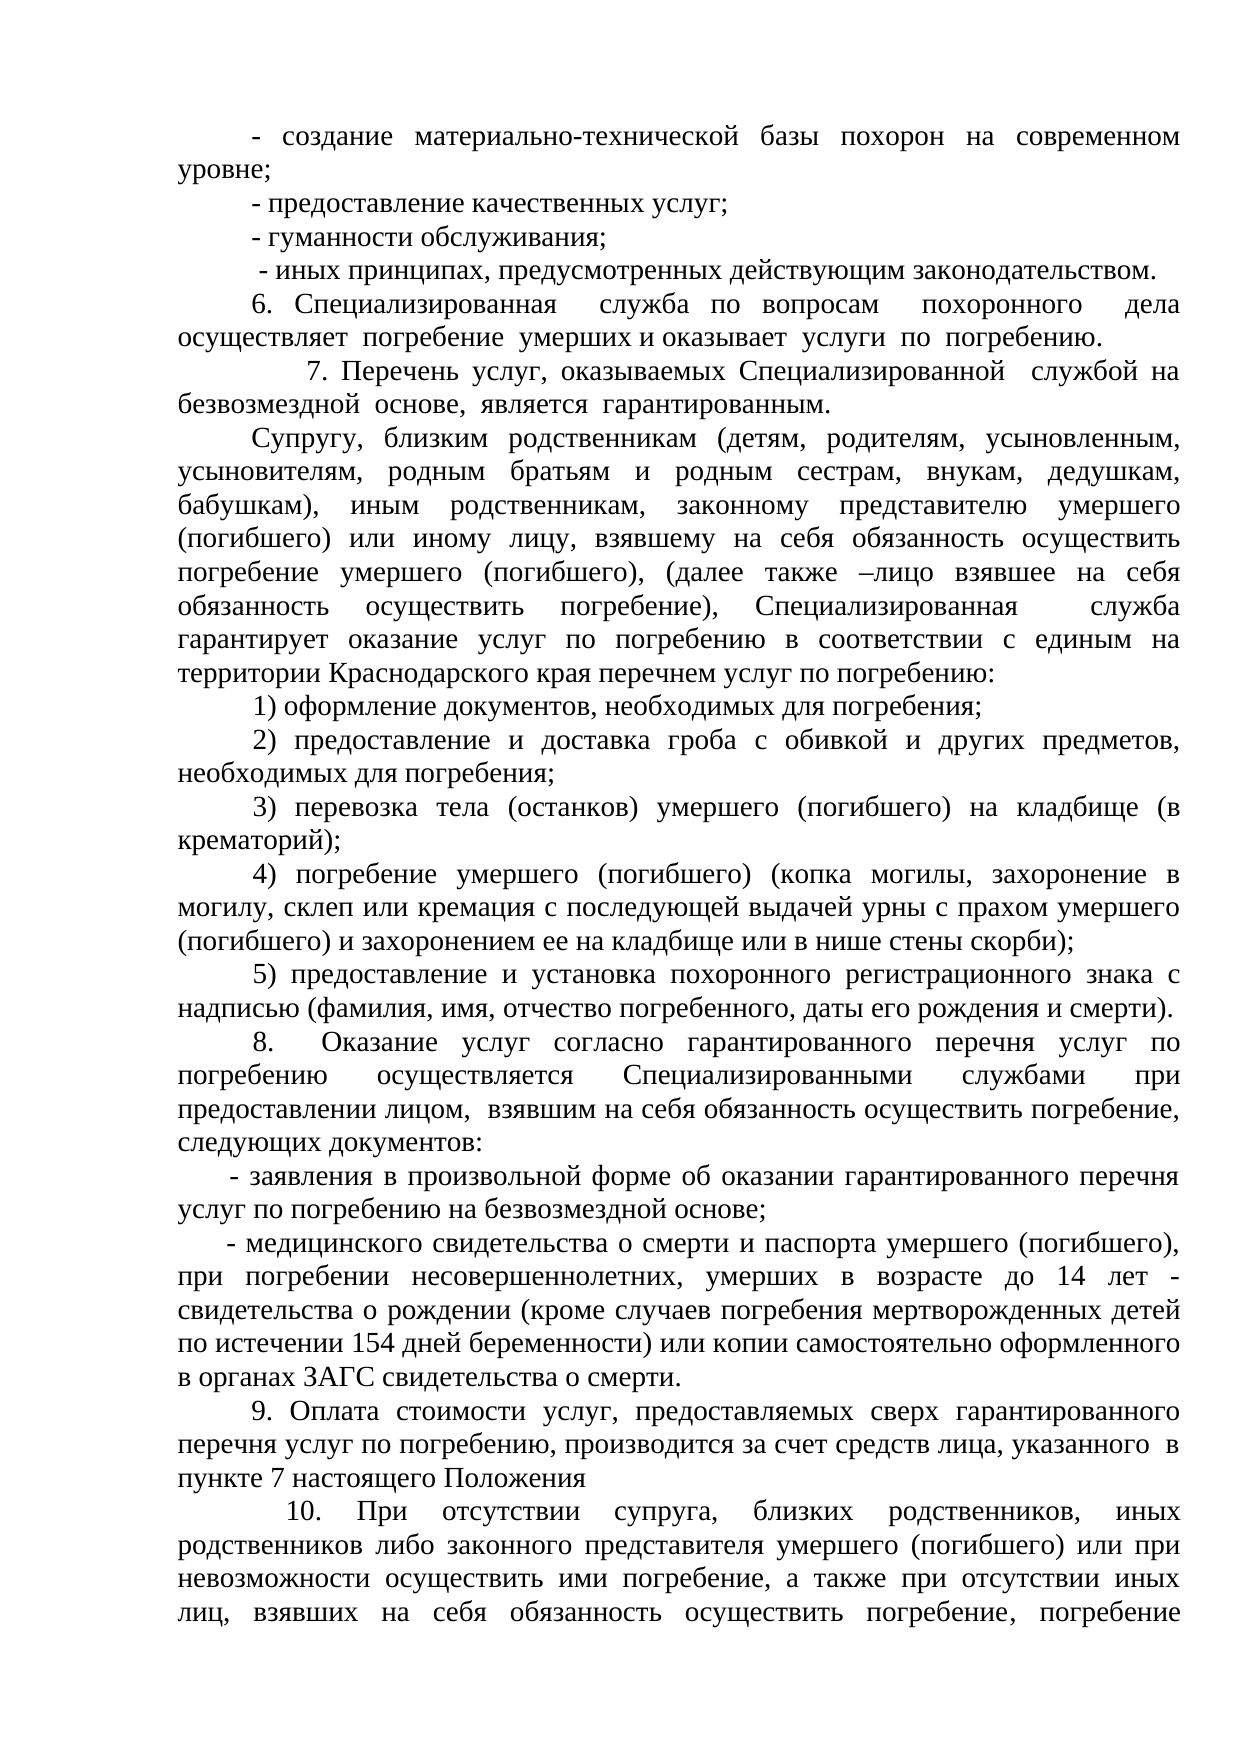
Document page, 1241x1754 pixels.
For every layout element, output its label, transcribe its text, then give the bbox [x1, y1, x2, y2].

text 1) оформление документов, необходимых для погребения; [177, 688, 1181, 722]
text 7. Перечень услуг, оказываемых Специализированной службой на безвозмездной основе, является гарантированным. [177, 353, 1181, 420]
text - заявления в произвольной форме об оказании гарантированного перечня услуг по погребению на безвозмездной основе; [177, 1158, 1181, 1225]
text 4) погребение умершего (погибшего) (копка могилы, захоронение в могилу, склеп или кремация с последующей выдачей урны с прахом умершего (погибшего) и захоронением ее на кладбище или в нише стены скорби); [177, 856, 1181, 957]
text - гуманности обслуживания; [177, 219, 1181, 252]
text Супругу, близким родственникам (детям, родителям, усыновленным, усыновителям, родным братьям и родным сестрам, внукам, дедушкам, бабушкам), иным родственникам, законному представителю умершего (погибшего) или иному лицу, взявшему на себя обязанность осуществить погребение умершего (погибшего), (далее также –лицо взявшее на себя обязанность осуществить погребение), Специализированная служба гарантирует оказание услуг по погребению в соответствии с единым на территории Краснодарского края перечнем услуг по погребению: [177, 420, 1181, 688]
text 8. Оказание услуг согласно гарантированного перечня услуг по погребению осуществляется Специализированными службами при предоставлении лицом, взявшим на себя обязанность осуществить погребение, следующих документов: [177, 1024, 1181, 1158]
text 6. Специализированная служба по вопросам похоронного дела осуществляет погребение умерших и оказывает услуги по погребению. [177, 286, 1181, 353]
text - предоставление качественных услуг; [177, 185, 1181, 219]
text 9. Оплата стоимости услуг, предоставляемых сверх гарантированного перечня услуг по погребению, производится за счет средств лица, указанного в пункте 7 настоящего Положения [177, 1393, 1181, 1493]
text - медицинского свидетельства о смерти и паспорта умершего (погибшего), при погребении несовершеннолетних, умерших в возрасте до 14 лет - свидетельства о рождении (кроме случаев погребения мертворожденных детей по истечении 154 дней беременности) или копии самостоятельно оформленного в органах ЗАГС свидетельства о смерти. [177, 1225, 1181, 1393]
text 2) предоставление и доставка гроба с обивкой и других предметов, необходимых для погребения; [177, 722, 1181, 789]
text 5) предоставление и установка похоронного регистрационного знака с надписью (фамилия, имя, отчество погребенного, даты его рождения и смерти). [177, 957, 1181, 1024]
text - иных принципах, предусмотренных действующим законодательством. [177, 252, 1181, 286]
text 3) перевозка тела (останков) умершего (погибшего) на кладбище (в крематорий); [177, 789, 1181, 856]
text - создание материально-технической базы похорон на современном уровне; [177, 118, 1181, 185]
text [177, 1493, 1181, 1627]
